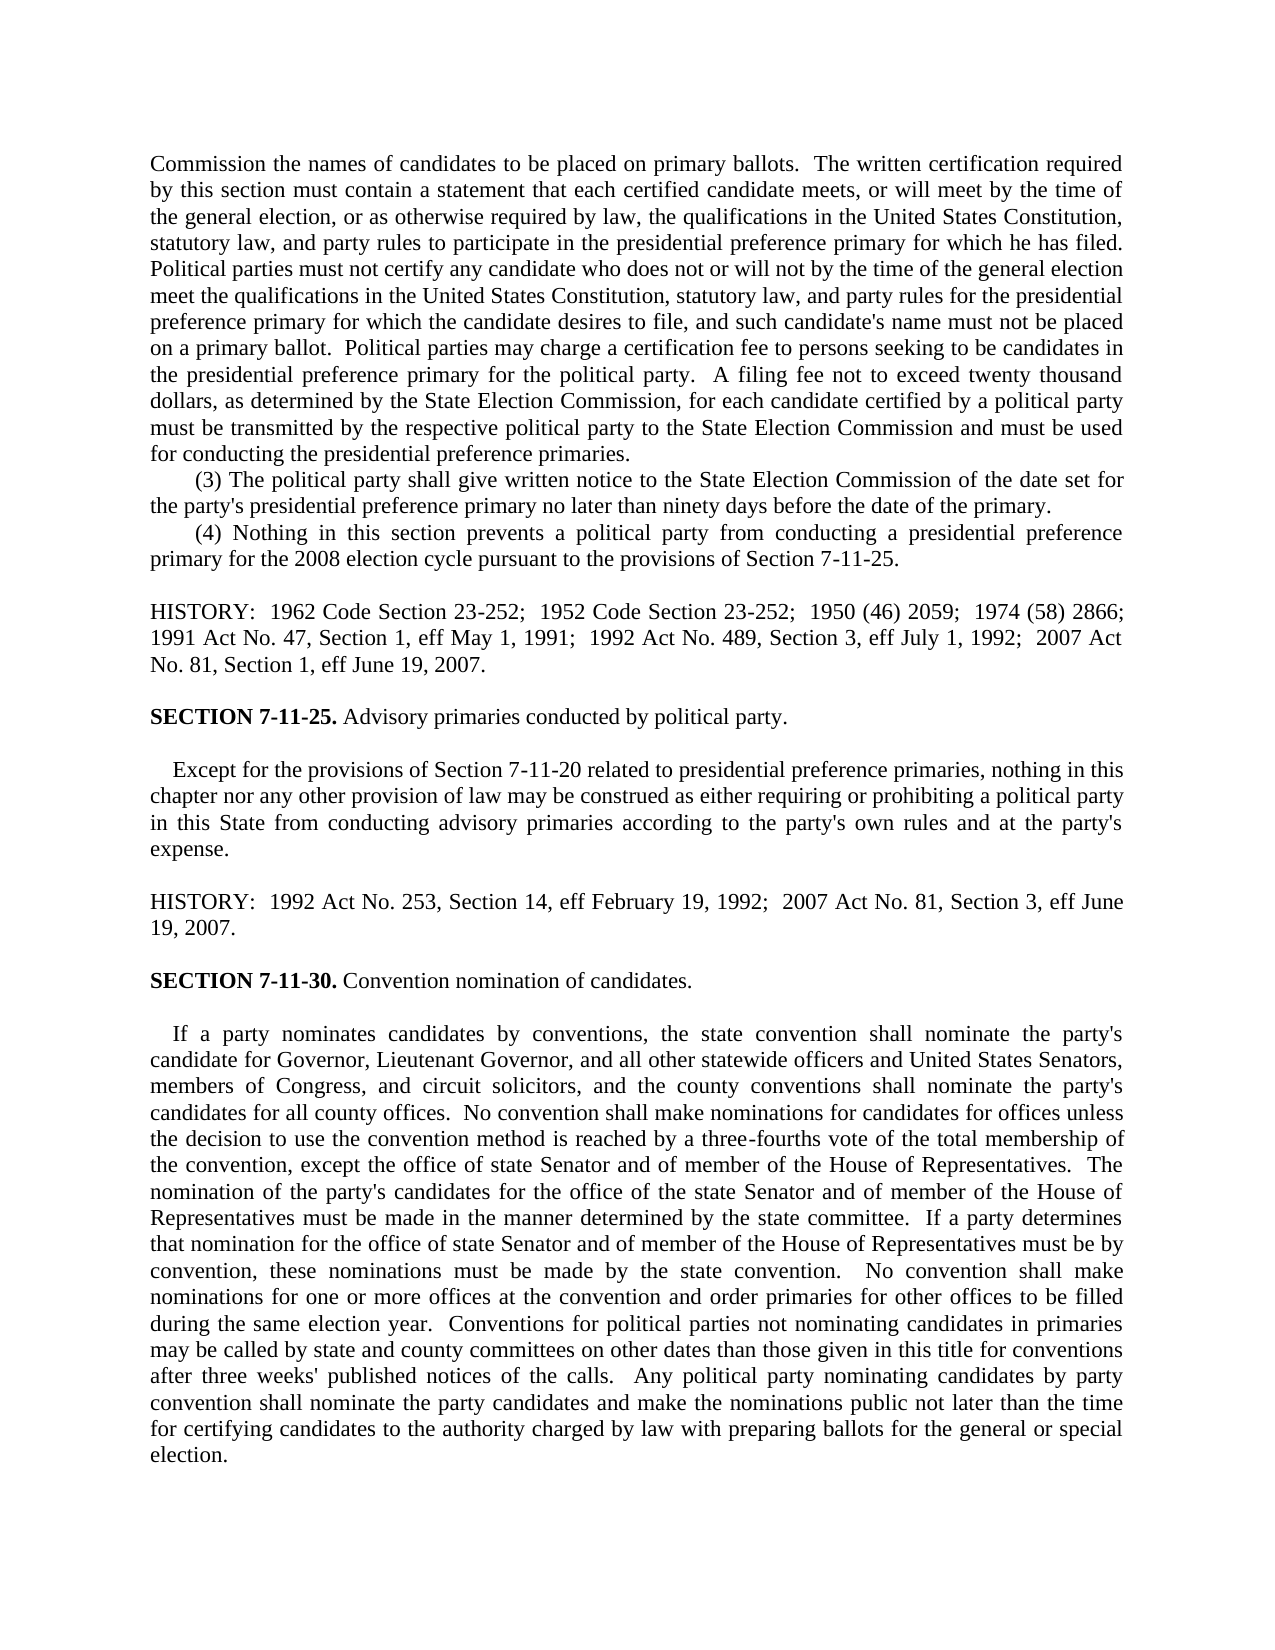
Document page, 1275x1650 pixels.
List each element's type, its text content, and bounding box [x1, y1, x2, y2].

text SECTION 7-11-30. Convention nomination of candidates. [150, 967, 1125, 993]
text (4) Nothing in this section prevents a political party from conducting a presidential preference primary for the 2008 election cycle pursuant to the provisions of Section 7-11-25. [150, 519, 1125, 572]
text SECTION 7-11-25. Advisory primaries conducted by political party. [150, 703, 1125, 730]
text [150, 150, 1125, 466]
text If a party nominates candidates by conventions, the state convention shall nominate the party's candidate for Governor, Lieutenant Governor, and all other statewide officers and United States Senators, members of Congress, and circuit solicitors, and the county conventions shall nominate the party's candidates for all county offices. No convention shall make nominations for candidates for offices unless the decision to use the convention method is reached by a three-fourths vote of the total membership of the convention, except the office of state Senator and of member of the House of Representatives. The nomination of the party's candidates for the office of the state Senator and of member of the House of Representatives must be made in the manner determined by the state committee. If a party determines that nomination for the office of state Senator and of member of the House of Representatives must be by convention, these nominations must be made by the state convention. No convention shall make nominations for one or more offices at the convention and order primaries for other offices to be filled during the same election year. Conventions for political parties not nominating candidates in primaries may be called by state and county committees on other dates than those given in this title for conventions after three weeks' published notices of the calls. Any political party nominating candidates by party convention shall nominate the party candidates and make the nominations public not later than the time for certifying candidates to the authority charged by law with preparing ballots for the general or special election. [150, 1020, 1125, 1468]
text (3) The political party shall give written notice to the State Election Commission of the date set for the party's presidential preference primary no later than ninety days before the date of the primary. [150, 466, 1125, 519]
text Except for the provisions of Section 7-11-20 related to presidential preference primaries, nothing in this chapter nor any other provision of law may be construed as either requiring or prohibiting a political party in this State from conducting advisory primaries according to the party's own rules and at the party's expense. [150, 756, 1125, 862]
text HISTORY: 1992 Act No. 253, Section 14, eff February 19, 1992; 2007 Act No. 81, Section 3, eff June 19, 2007. [150, 888, 1125, 941]
text HISTORY: 1962 Code Section 23-252; 1952 Code Section 23-252; 1950 (46) 2059; 1974 (58) 2866; 1991 Act No. 47, Section 1, eff May 1, 1991; 1992 Act No. 489, Section 3, eff July 1, 1992; 2007 Act No. 81, Section 1, eff June 19, 2007. [150, 598, 1125, 677]
